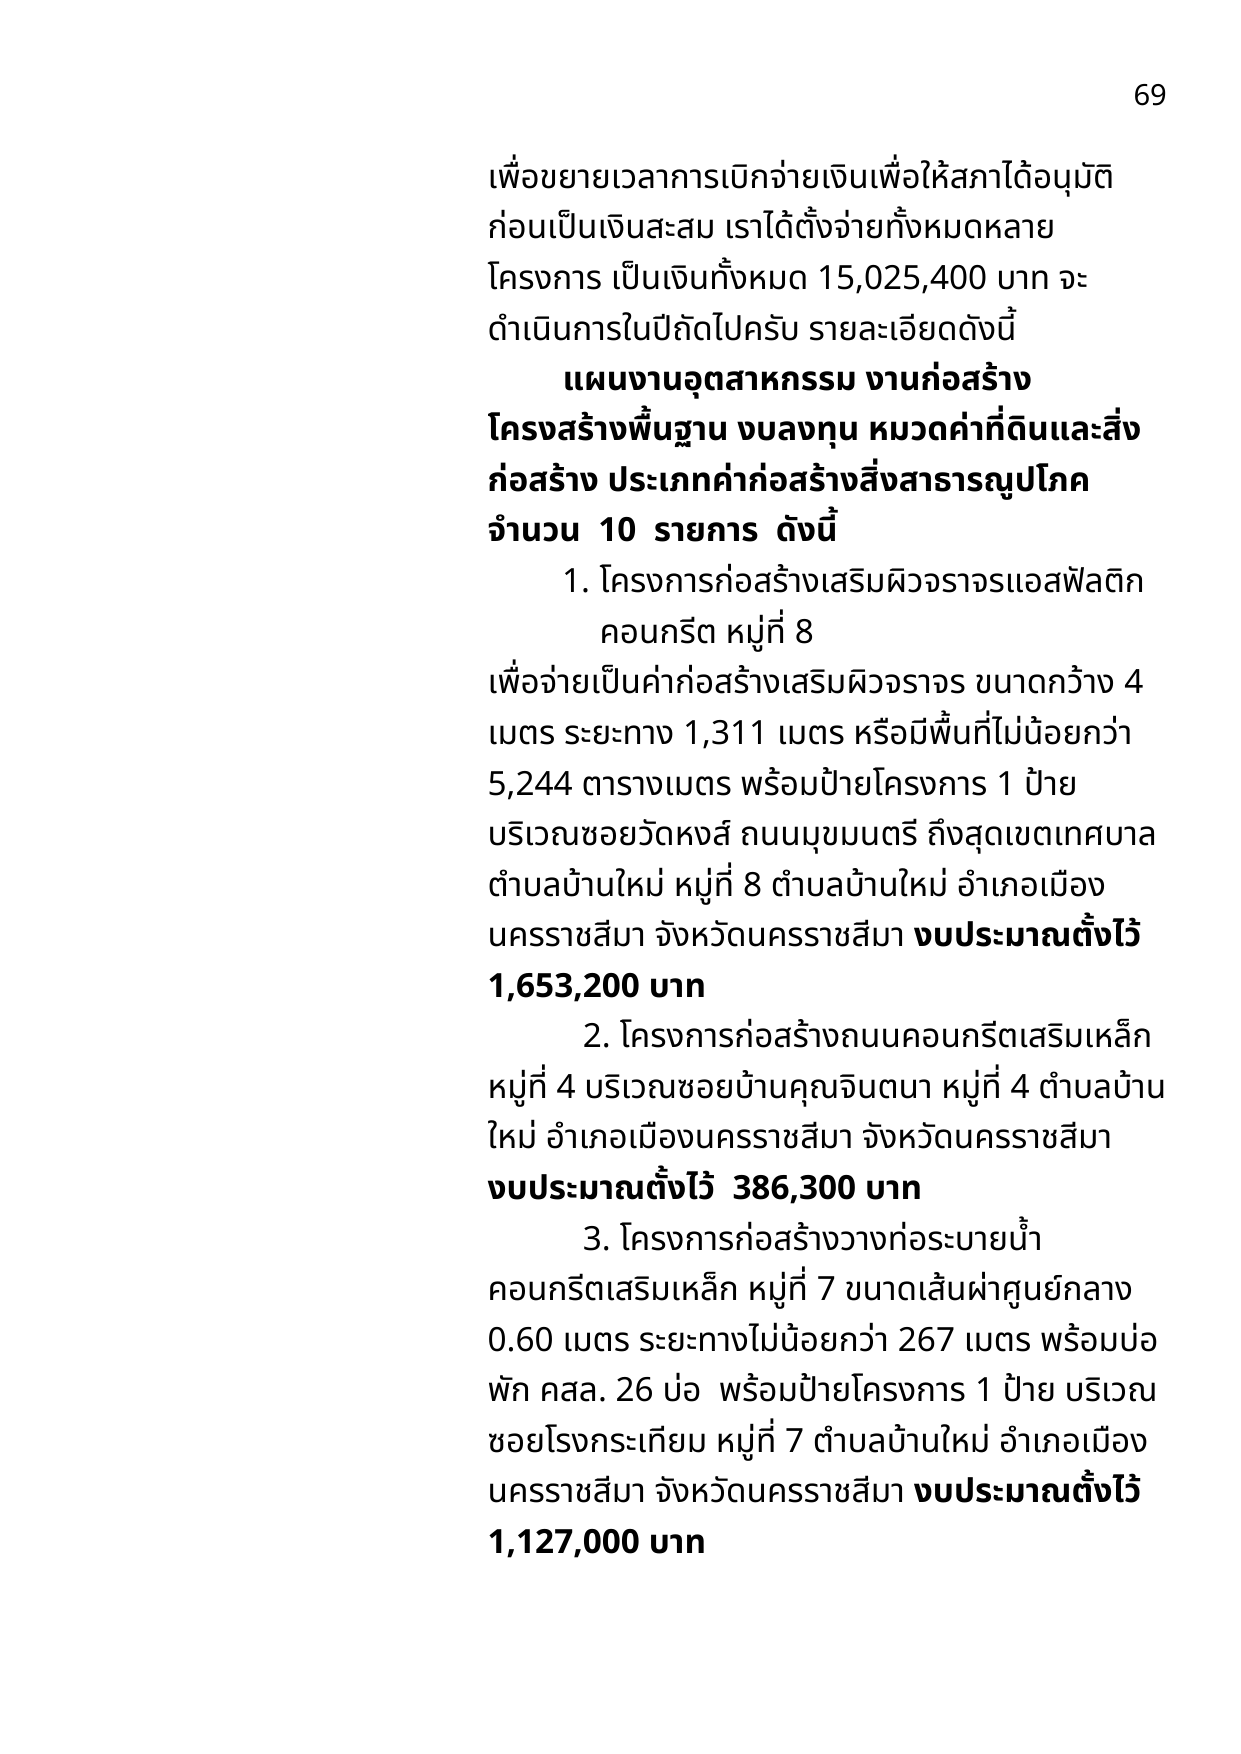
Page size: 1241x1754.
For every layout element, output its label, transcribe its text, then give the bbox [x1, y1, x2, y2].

text 2. โครงการก่อสร้างถนนคอนกรีตเสริมเหล็ก หมู่ที่ 4 บริเวณซอยบ้านคุณจินตนา หมู่ที่ 4 ตำบลบ้านใหม่ อำเภอเมืองนครราชสีมา จังหวัดนครราชสีมา งบประมาณตั้งไว้ 386,300 บาท [487, 1012, 1167, 1214]
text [187, 153, 1167, 355]
text 3. โครงการก่อสร้างวางท่อระบายน้ำคอนกรีตเสริมเหล็ก หมู่ที่ 7 ขนาดเส้นผ่าศูนย์กลาง 0.60 เมตร ระยะทางไม่น้อยกว่า 267 เมตร พร้อมบ่อพัก คสล. 26 บ่อ พร้อมป้ายโครงการ 1 ป้าย บริเวณซอยโรงกระเทียม หมู่ที่ 7 ตำบลบ้านใหม่ อำเภอเมืองนครราชสีมา จังหวัดนครราชสีมา งบประมาณตั้งไว้ 1,127,000 บาท [487, 1214, 1167, 1568]
list โครงการก่อสร้างเสริมผิวจราจรแอสฟัลติกคอนกรีต หมู่ที่ 8 [562, 557, 1167, 658]
text แผนงานอุตสาหกรรม งานก่อสร้างโครงสร้างพื้นฐาน งบลงทุน หมวดค่าที่ดินและสิ่งก่อสร้าง ประเภทค่าก่อสร้างสิ่งสาธารณูปโภค จำนวน 10 รายการ ดังนี้ [487, 355, 1164, 557]
text เพื่อจ่ายเป็นค่าก่อสร้างเสริมผิวจราจร ขนาดกว้าง 4 เมตร ระยะทาง 1,311 เมตร หรือมีพื้นที่ไม่น้อยกว่า 5,244 ตารางเมตร พร้อมป้ายโครงการ 1 ป้าย บริเวณซอยวัดหงส์ ถนนมุขมนตรี ถึงสุดเขตเทศบาลตำบลบ้านใหม่ หมู่ที่ 8 ตำบลบ้านใหม่ อำเภอเมืองนครราชสีมา จังหวัดนครราชสีมา งบประมาณตั้งไว้ 1,653,200 บาท [487, 658, 1167, 1012]
